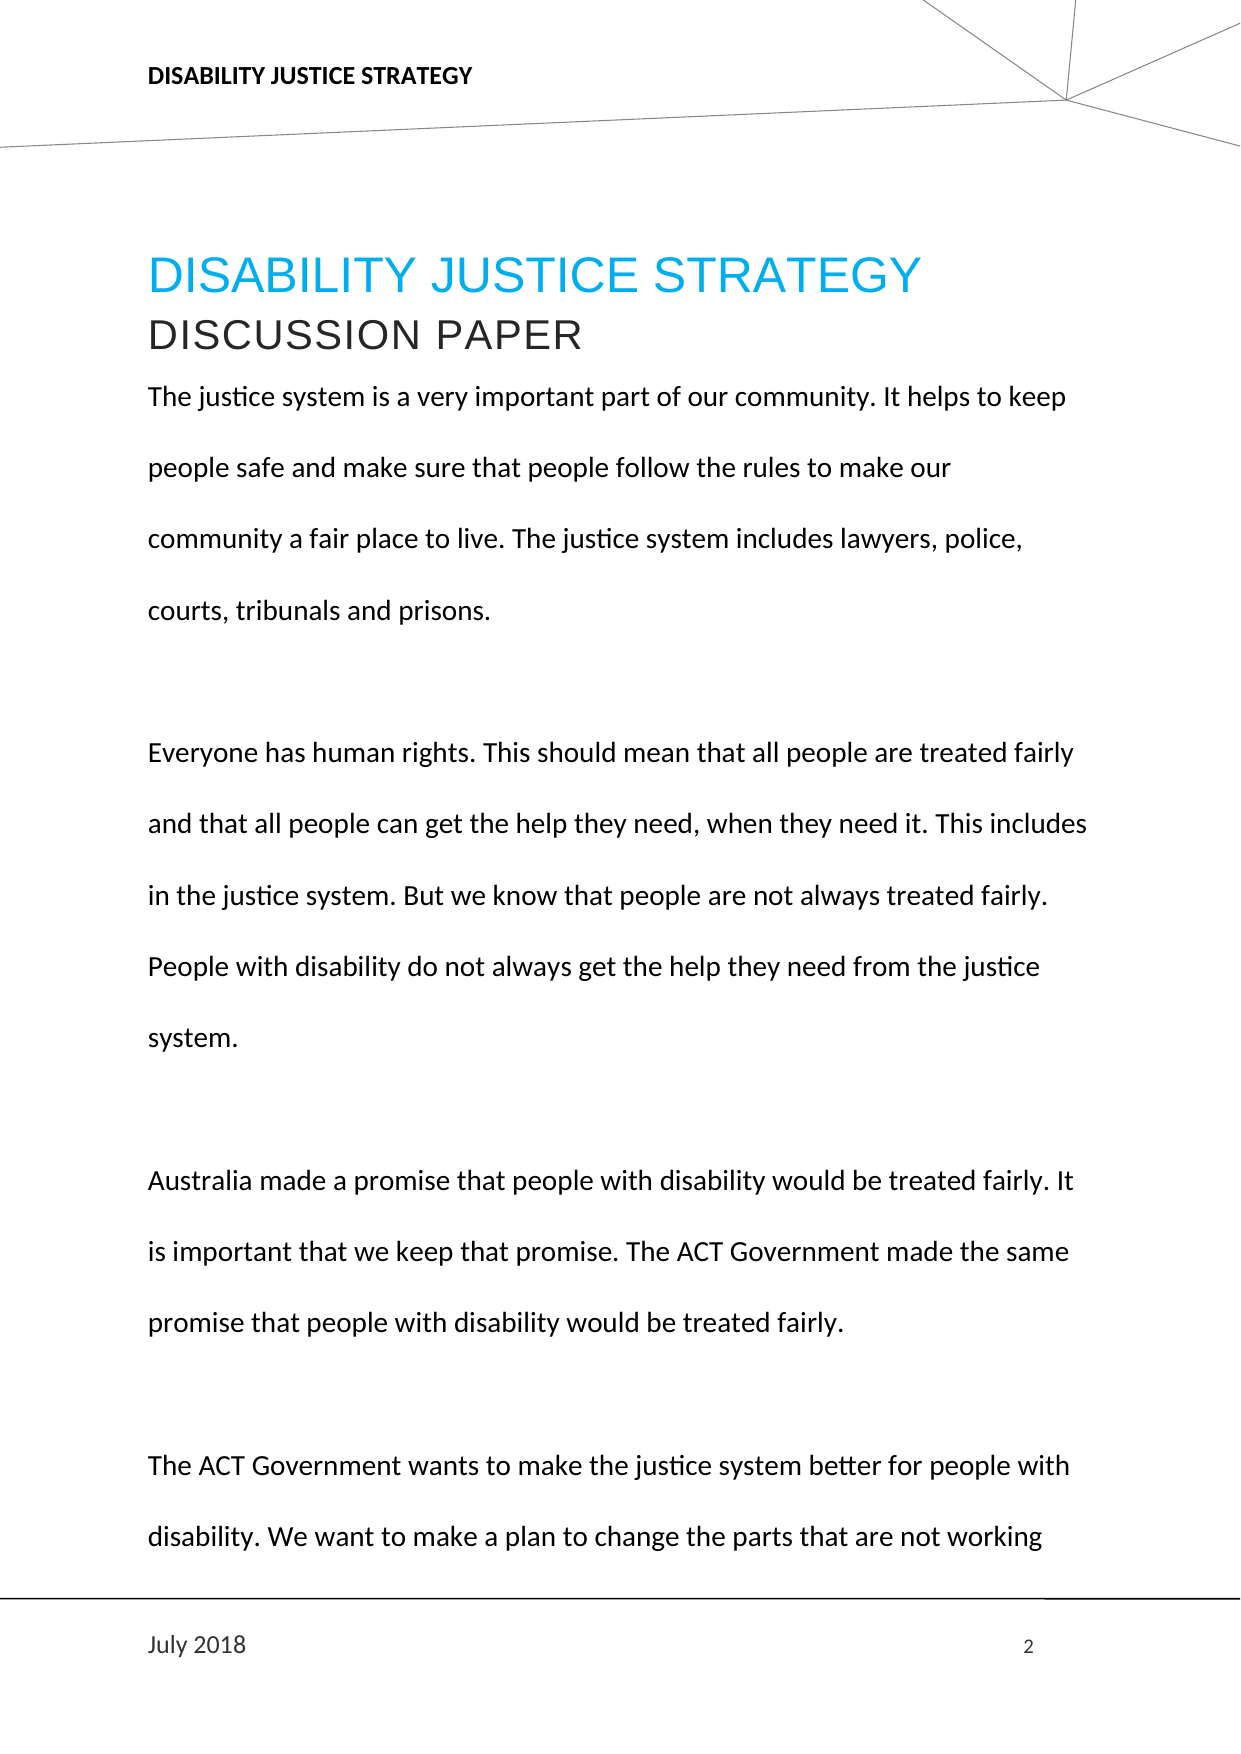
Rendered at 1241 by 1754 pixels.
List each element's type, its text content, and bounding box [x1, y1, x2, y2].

title DISABILITY JUSTICE STRATEGY [148, 236, 1092, 307]
list Australia made a promise that people with disability would be treated fairly. It is important that we keep that promise. The ACT Government made the same promise that people with disability would be treated fairly. [148, 1162, 1092, 1340]
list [148, 1447, 1092, 1553]
list The justice system is a very important part of our community. It helps to keep people safe and make sure that people follow the rules to make our community a fair place to live. The justice system includes lawyers, police, courts, tribunals and prisons. [148, 378, 1092, 627]
subtitle DISCUSSION PAPER [148, 319, 1092, 357]
list Everyone has human rights. This should mean that all people are treated fairly and that all people can get the help they need, when they need it. This includes in the justice system. But we know that people are not always treated fairly. People with disability do not always get the help they need from the justice system. [148, 734, 1092, 1055]
